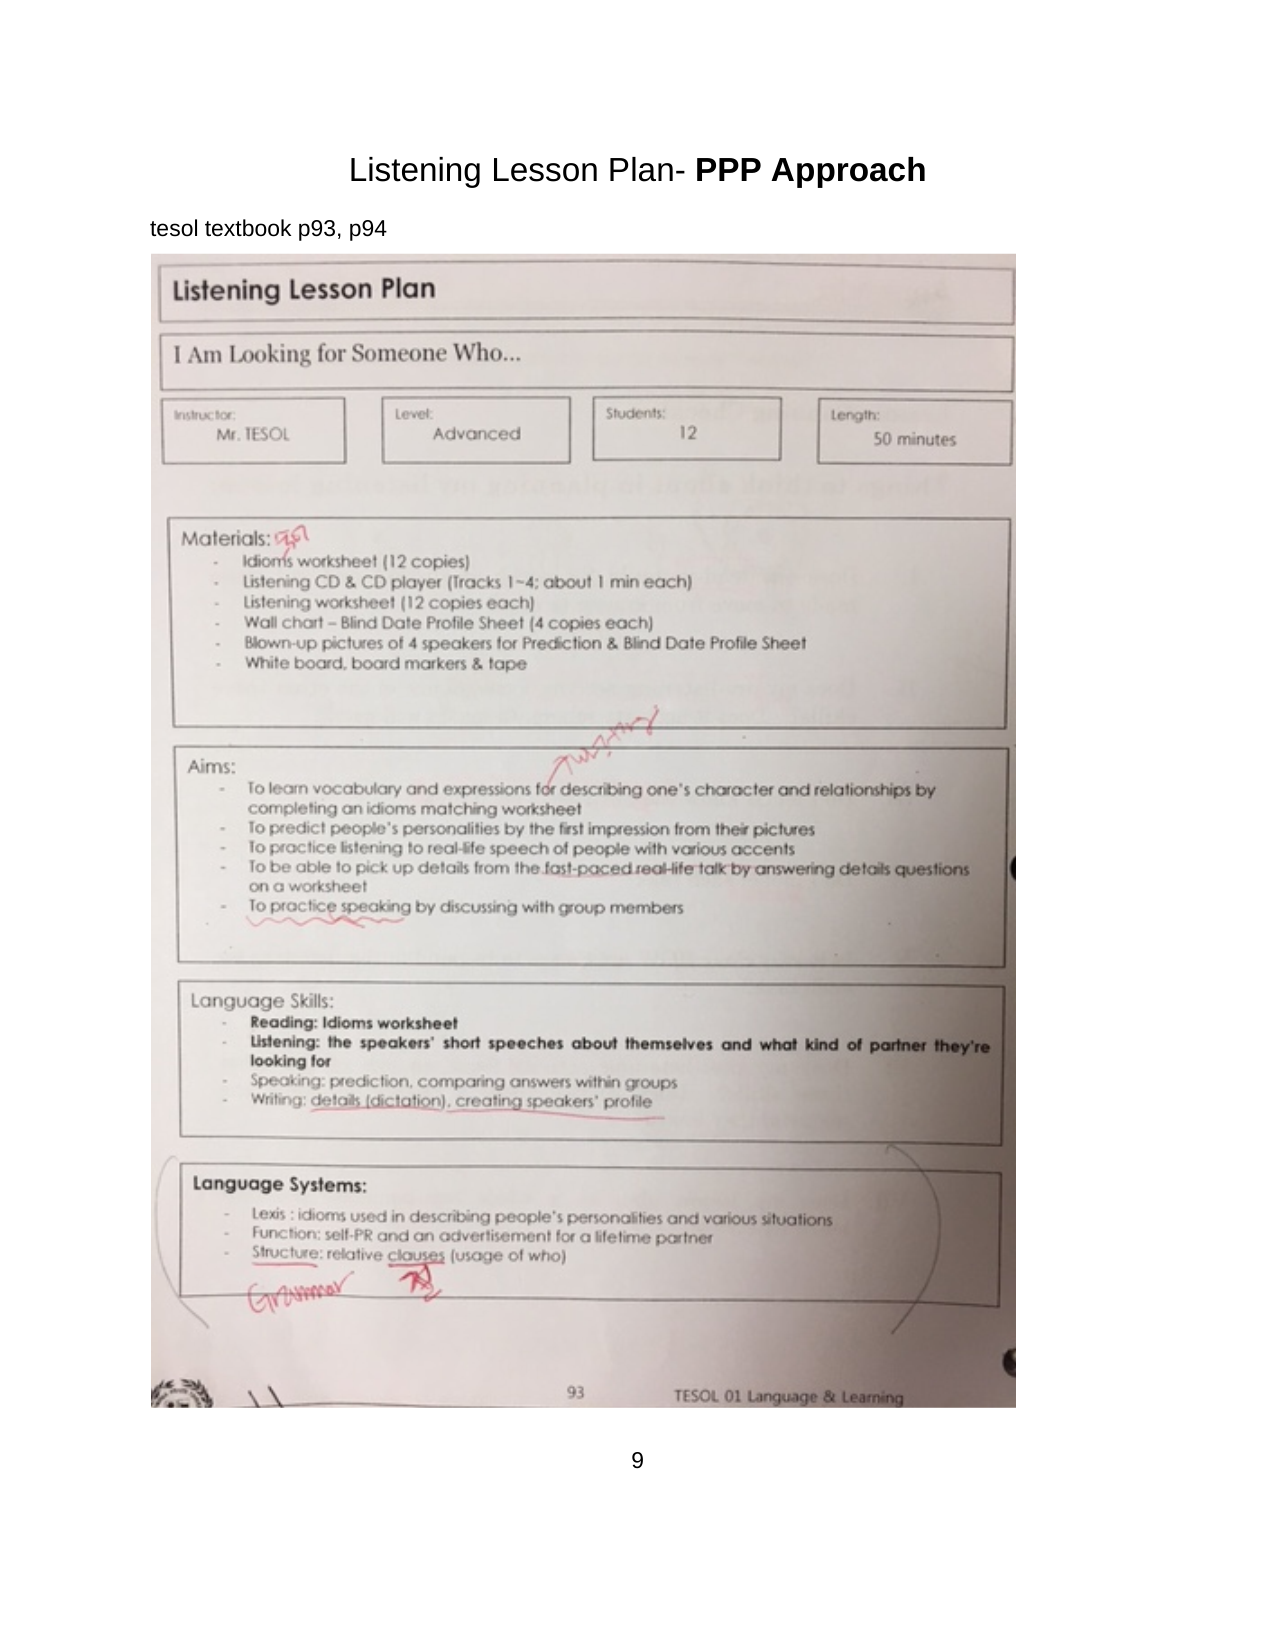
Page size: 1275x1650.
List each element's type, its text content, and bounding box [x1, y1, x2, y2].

picture [151, 255, 1016, 1407]
text tesol textbook p93, p94 [150, 215, 1125, 241]
